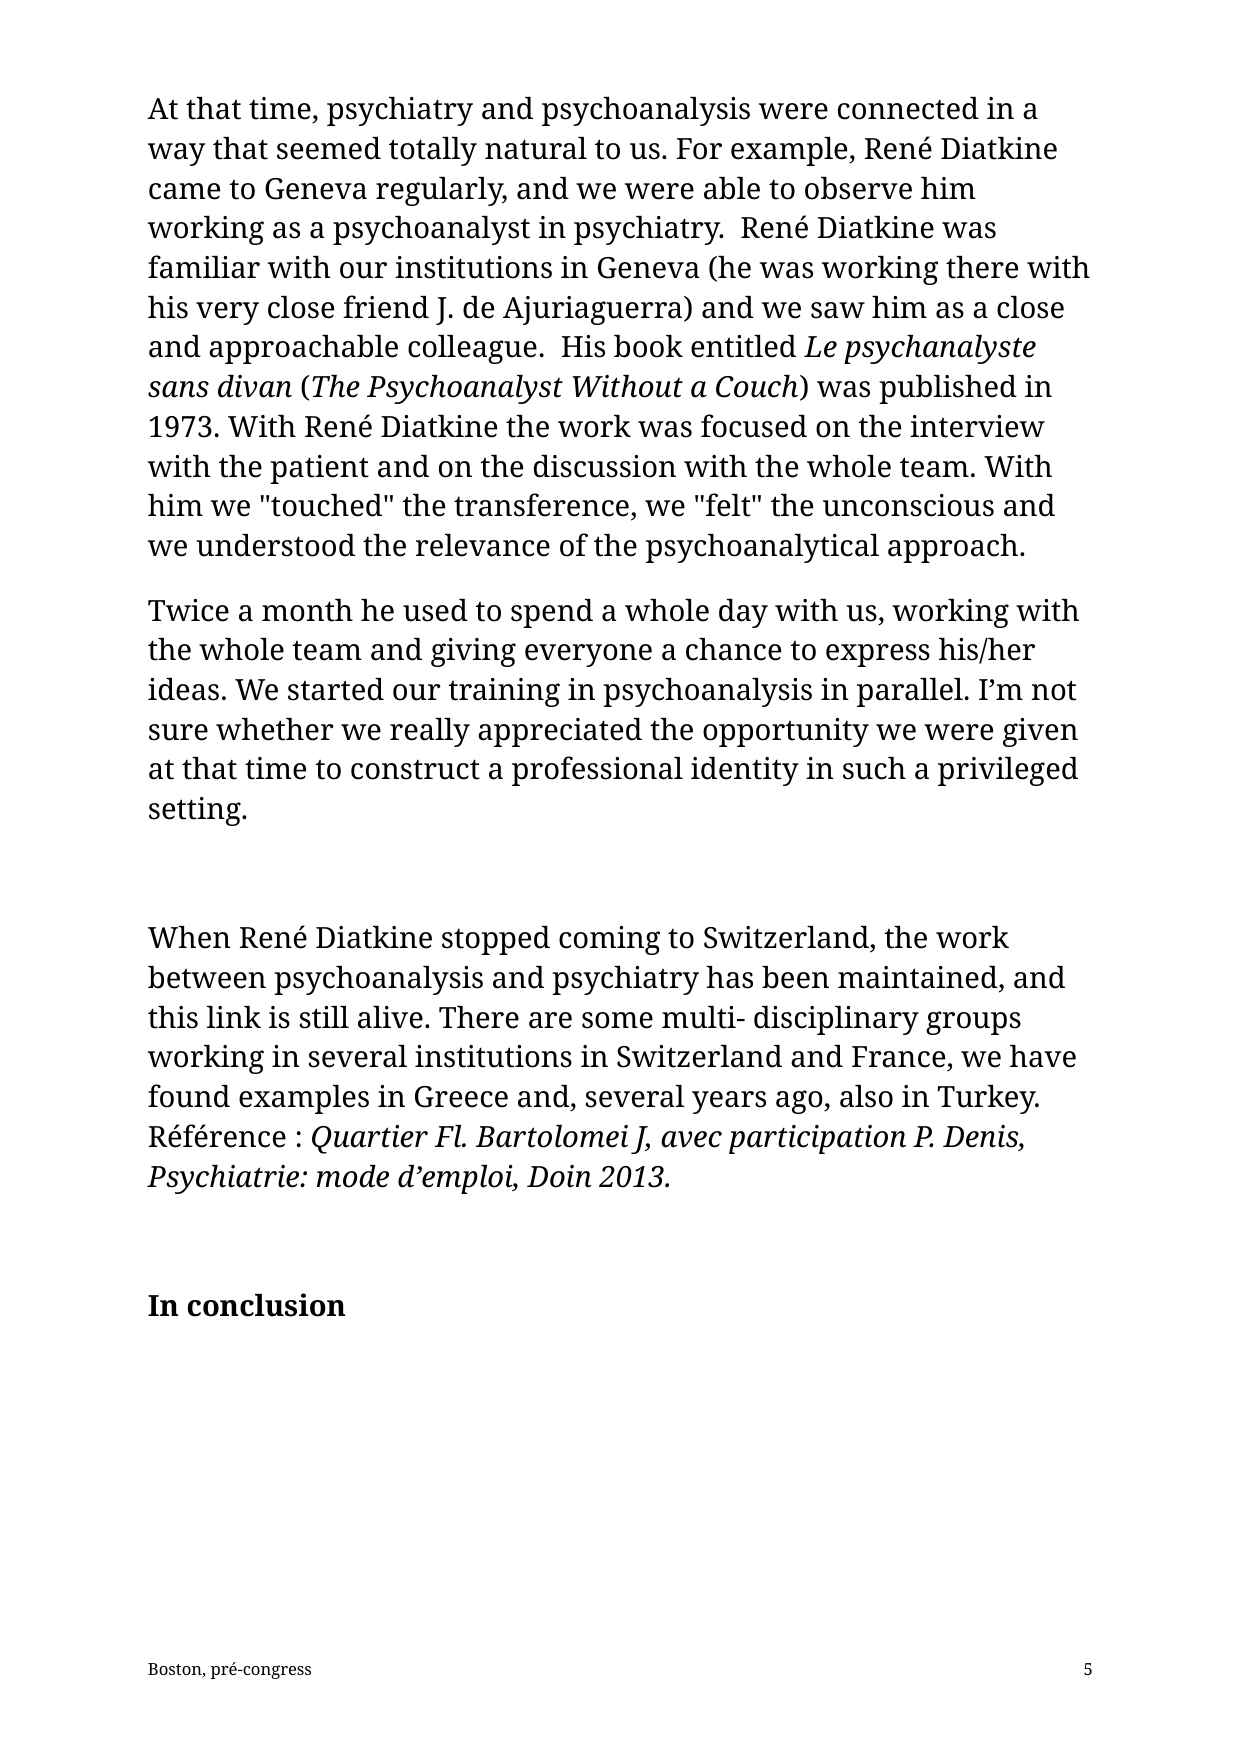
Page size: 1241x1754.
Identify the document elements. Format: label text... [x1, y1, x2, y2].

subtitle When René Diatkine stopped coming to Switzerland, the work between psychoanalysis and psychiatry has been maintained, and this link is still alive. There are some multi- disciplinary groups working in several institutions in Switzerland and France, we have found examples in Greece and, several years ago, also in Turkey. Référence : Quartier Fl. Bartolomei J, avec participation P. Denis, Psychiatrie: mode d’emploi, Doin 2013. [148, 918, 1093, 1196]
subtitle Twice a month he used to spend a whole day with us, working with the whole team and giving everyone a chance to express his/her ideas. We started our training in psychoanalysis in parallel. I’m not sure whether we really appreciated the opportunity we were given at that time to construct a professional identity in such a privileged setting. [148, 590, 1093, 828]
subtitle In conclusion [148, 1285, 1093, 1325]
subtitle At that time, psychiatry and psychoanalysis were connected in a way that seemed totally natural to us. For example, René Diatkine came to Geneva regularly, and we were able to observe him working as a psychoanalyst in psychiatry. René Diatkine was familiar with our institutions in Geneva (he was working there with his very close friend J. de Ajuriaguerra) and we saw him as a close and approachable colleague. His book entitled Le psychanalyste sans divan (The Psychoanalyst Without a Couch) was published in 1973. With René Diatkine the work was focused on the interview with the patient and on the discussion with the whole team. With him we "touched" the transference, we "felt" the unconscious and we understood the relevance of the psychoanalytical approach. [148, 89, 1093, 565]
